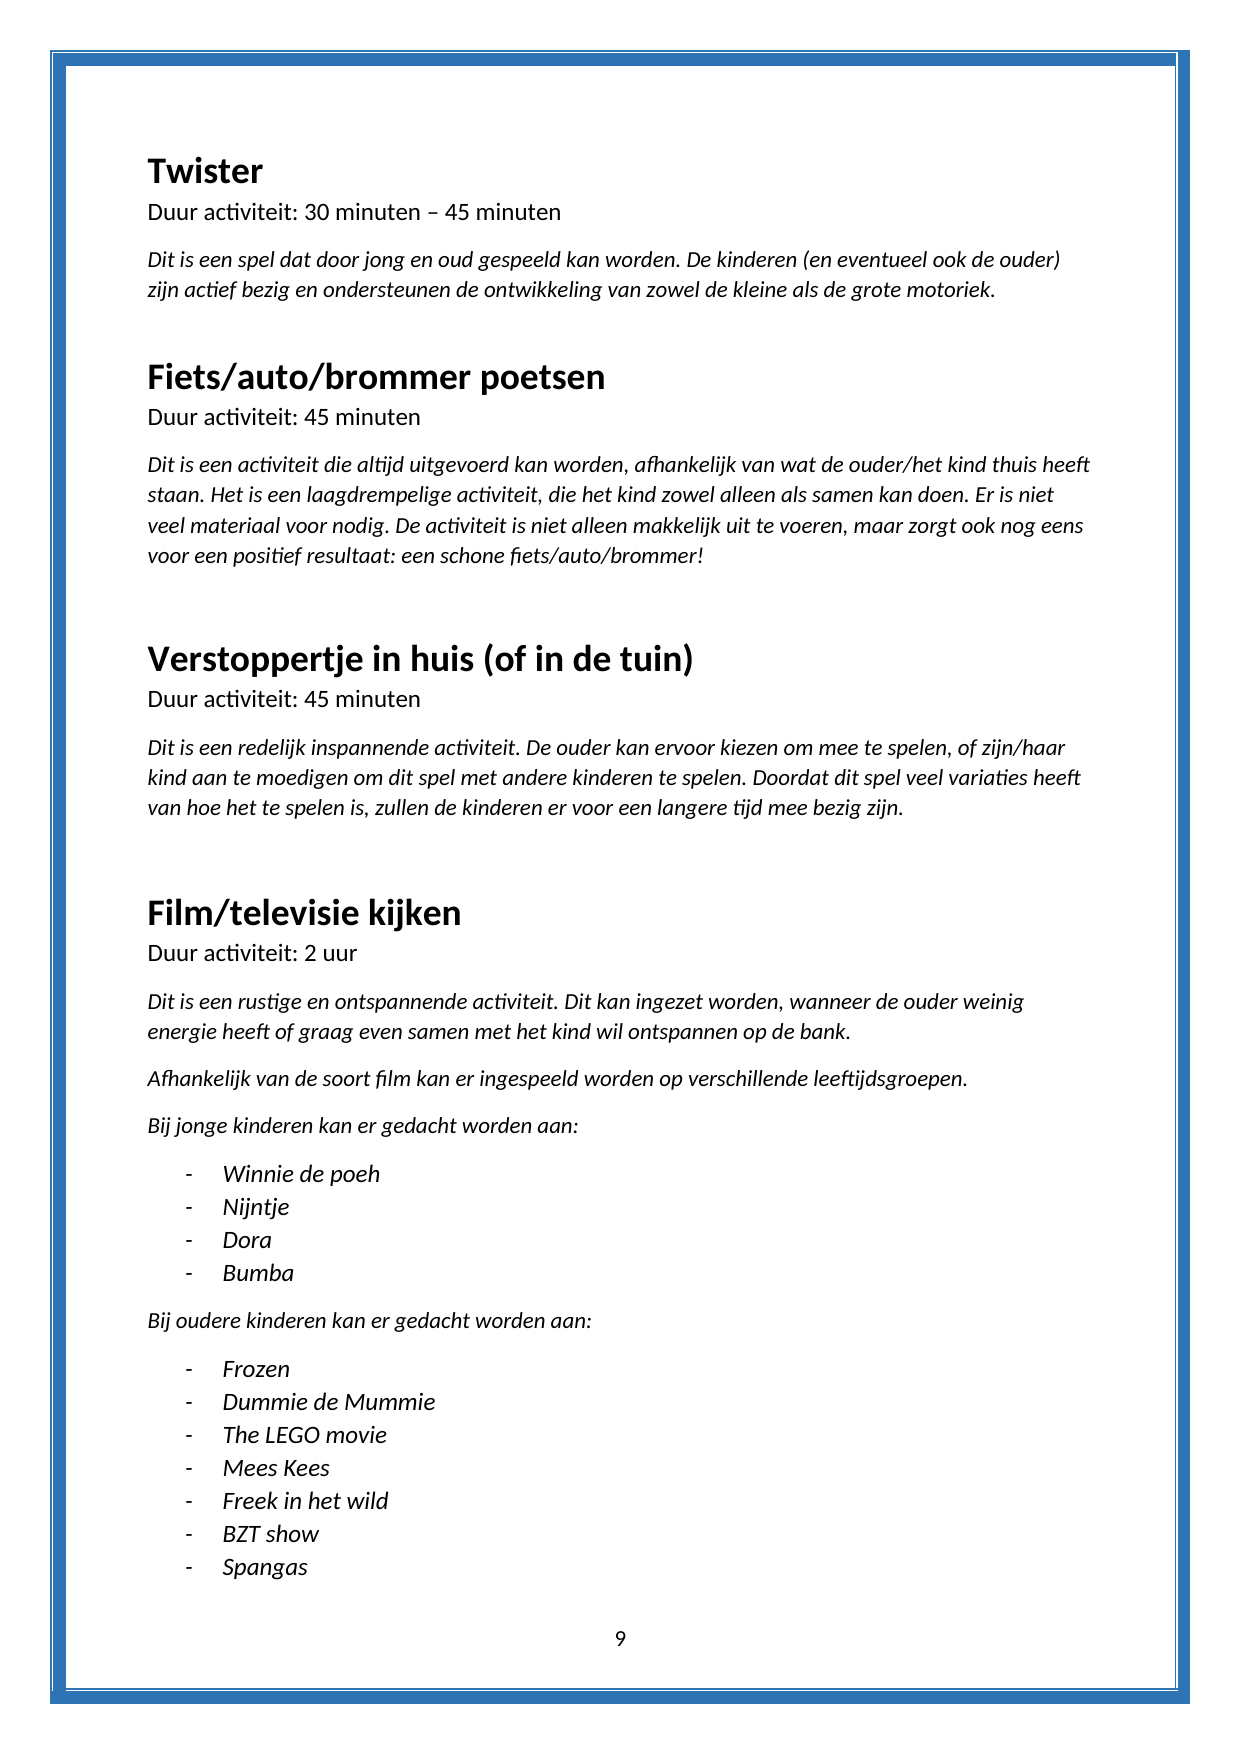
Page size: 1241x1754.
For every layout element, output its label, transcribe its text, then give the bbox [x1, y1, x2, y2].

list Dummie de Mummie [185, 1386, 1093, 1417]
list Freek in het wild [185, 1485, 1093, 1515]
text Fiets/auto/brommer poetsen Duur activiteit: 45 minuten [147, 353, 1093, 431]
text Afhankelijk van de soort film kan er ingespeeld worden op verschillende leeftijdsgroepen. [147, 1064, 1093, 1092]
text Bij jonge kinderen kan er gedacht worden aan: [147, 1111, 1093, 1139]
list Spangas [185, 1551, 1093, 1581]
list Dora [185, 1224, 1093, 1254]
text Bij oudere kinderen kan er gedacht worden aan: [147, 1306, 1093, 1334]
text Twister Duur activiteit: 30 minuten – 45 minuten [147, 147, 1093, 226]
text Dit is een redelijk inspannende activiteit. De ouder kan ervoor kiezen om mee te spelen, of zijn/haar kind aan te moedigen om dit spel met andere kinderen te spelen. Doordat dit spel veel variaties heeft van hoe het te spelen is, zullen de kinderen er voor een langere tijd mee bezig zijn. [147, 733, 1093, 821]
list Winnie de poeh [185, 1158, 1093, 1188]
text Verstoppertje in huis (of in de tuin) Duur activiteit: 45 minuten [147, 635, 1093, 713]
list Frozen [185, 1353, 1093, 1384]
list Nijntje [185, 1191, 1093, 1221]
text Dit is een spel dat door jong en oud gespeeld kan worden. De kinderen (en eventueel ook de ouder) zijn actief bezig en ondersteunen de ontwikkeling van zowel de kleine als de grote motoriek. [147, 245, 1093, 334]
list Bumba [185, 1257, 1093, 1287]
list Mees Kees [185, 1452, 1093, 1482]
list The LEGO movie [185, 1419, 1093, 1449]
text Dit is een rustige en ontspannende activiteit. Dit kan ingezet worden, wanneer de ouder weinig energie heeft of graag even samen met het kind wil ontspannen op de bank. [147, 987, 1093, 1045]
text Dit is een activiteit die altijd uitgevoerd kan worden, afhankelijk van wat de ouder/het kind thuis heeft staan. Het is een laagdrempelige activiteit, die het kind zowel alleen als samen kan doen. Er is niet veel materiaal voor nodig. De activiteit is niet alleen makkelijk uit te voeren, maar zorgt ook nog eens voor een positief resultaat: een schone fiets/auto/brommer! [147, 450, 1093, 569]
text Film/televisie kijken Duur activiteit: 2 uur [147, 889, 1093, 968]
list BZT show [185, 1518, 1093, 1548]
